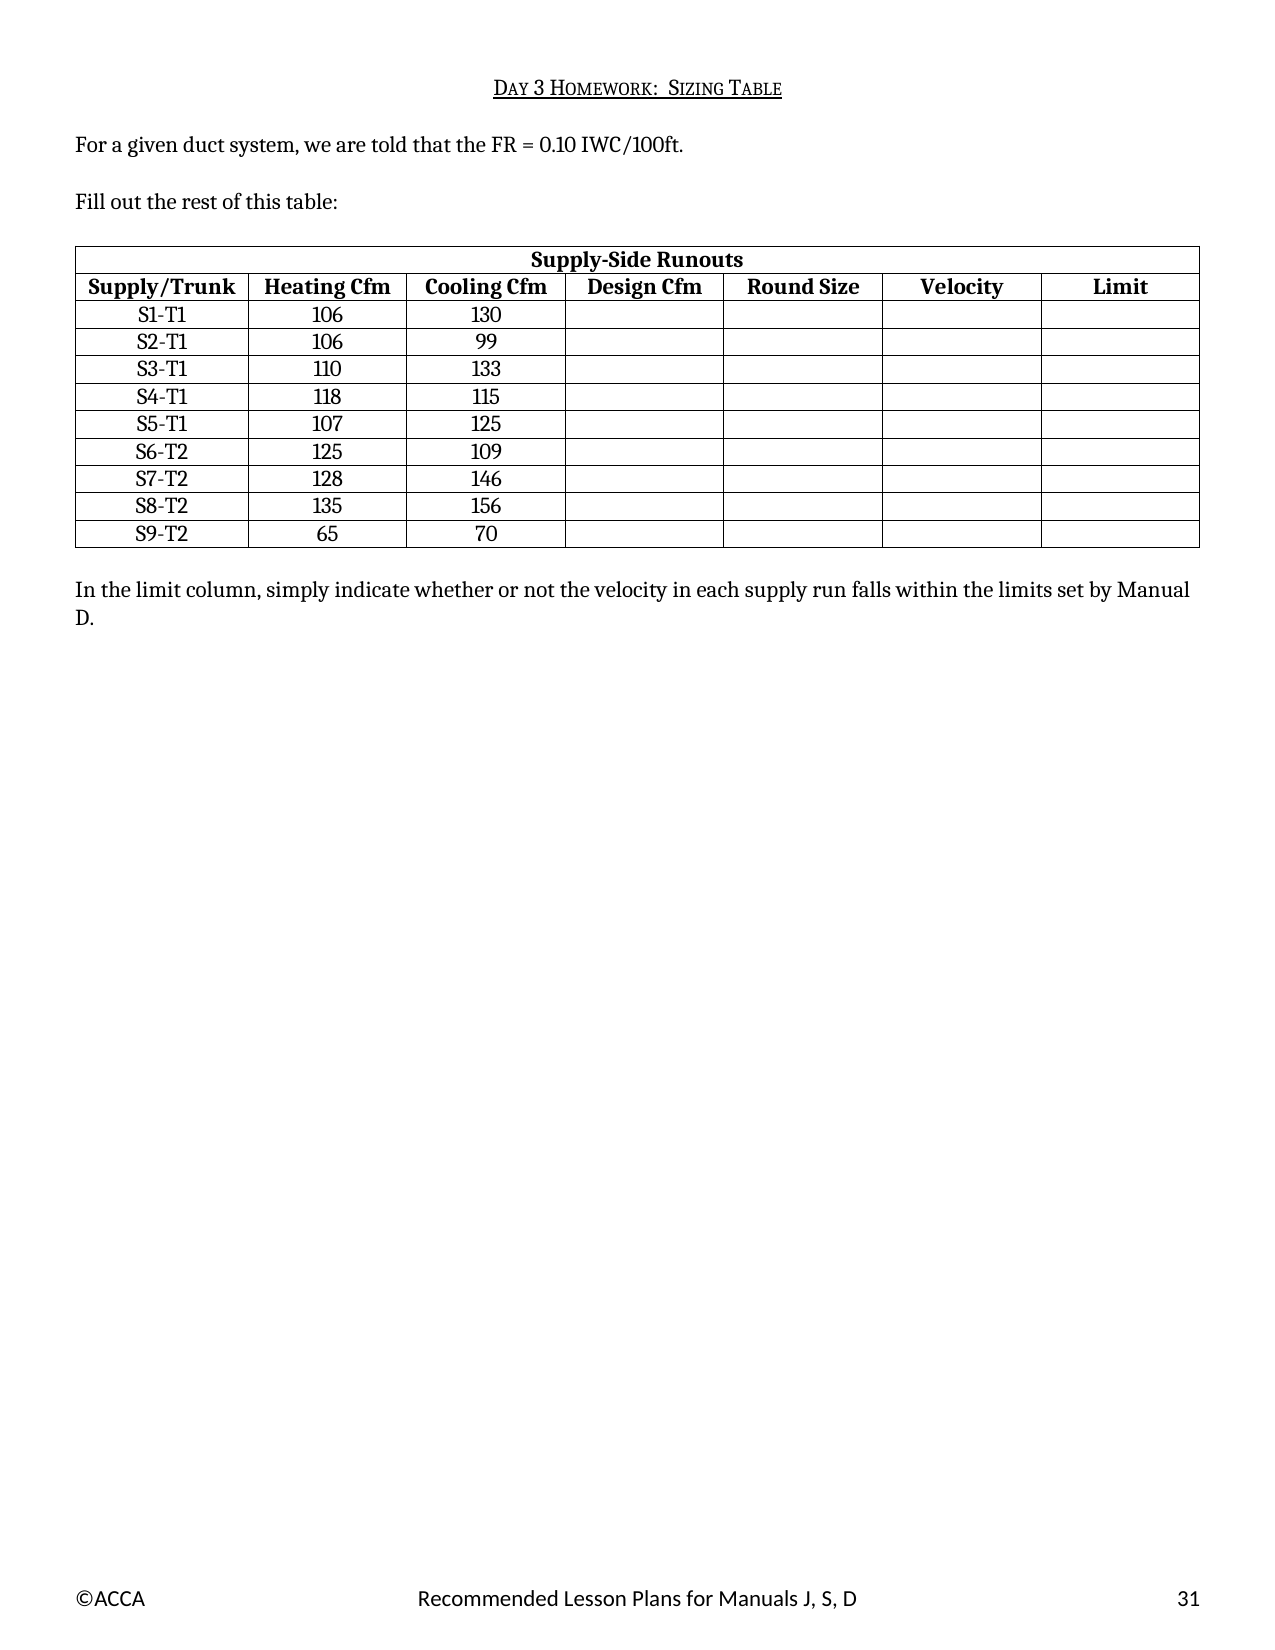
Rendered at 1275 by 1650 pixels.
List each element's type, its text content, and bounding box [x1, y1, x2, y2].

table_cell [724, 521, 882, 547]
table_cell [1042, 384, 1199, 410]
text Day 3 Homework: Sizing Table [75, 75, 1200, 101]
table_cell 156 [407, 493, 565, 519]
table_cell [566, 384, 723, 410]
table_cell [724, 301, 882, 328]
table_cell [566, 439, 723, 465]
table_cell 106 [249, 329, 406, 355]
table_cell Supply/Trunk [76, 274, 248, 300]
table_cell 118 [249, 384, 406, 410]
table_cell S3-T1 [76, 356, 248, 383]
table_cell [724, 356, 882, 383]
table_cell [883, 301, 1041, 328]
table_cell S2-T1 [76, 329, 248, 355]
table_cell Cooling Cfm [407, 274, 565, 300]
table_cell 99 [407, 329, 565, 355]
table_cell [566, 356, 723, 383]
table_cell Velocity [883, 274, 1041, 300]
table_cell [1042, 466, 1199, 492]
table_cell 70 [407, 521, 565, 547]
table_cell [883, 384, 1041, 410]
table_cell 133 [407, 356, 565, 383]
table_cell S7-T2 [76, 466, 248, 492]
text For a given duct system, we are told that the FR = 0.10 IWC/100ft. [75, 132, 1200, 158]
table_cell Round Size [724, 274, 882, 300]
table_cell 115 [407, 384, 565, 410]
table_header Supply-Side Runouts [76, 247, 1199, 273]
table_cell [1042, 521, 1199, 547]
table_cell 109 [407, 439, 565, 465]
table_cell [724, 439, 882, 465]
table_cell [566, 301, 723, 328]
text Fill out the rest of this table: [75, 189, 1200, 215]
table_cell [1042, 329, 1199, 355]
table_cell 106 [249, 301, 406, 328]
table_cell 135 [249, 493, 406, 519]
text In the limit column, simply indicate whether or not the velocity in each supply run falls within the limits set by Manual D. [75, 576, 1200, 631]
table_cell Heating Cfm [249, 274, 406, 300]
table_cell [724, 466, 882, 492]
table_cell S8-T2 [76, 493, 248, 519]
table_cell S5-T1 [76, 411, 248, 437]
table_cell [724, 384, 882, 410]
table_cell [883, 411, 1041, 437]
table_cell 128 [249, 466, 406, 492]
table_cell [1042, 411, 1199, 437]
table_cell 125 [249, 439, 406, 465]
table_cell [724, 493, 882, 519]
table_cell [1042, 493, 1199, 519]
table_cell 146 [407, 466, 565, 492]
table_cell [724, 329, 882, 355]
table_cell [566, 521, 723, 547]
table_cell S1-T1 [76, 301, 248, 328]
table_cell [883, 329, 1041, 355]
table_cell [1042, 439, 1199, 465]
table_cell [883, 439, 1041, 465]
table_cell [724, 411, 882, 437]
table_cell [1042, 356, 1199, 383]
table_cell Limit [1042, 274, 1199, 300]
table_cell [883, 356, 1041, 383]
table_cell 107 [249, 411, 406, 437]
table_cell 65 [249, 521, 406, 547]
table_cell Design Cfm [566, 274, 723, 300]
table_cell [566, 466, 723, 492]
table_cell [883, 493, 1041, 519]
table_cell 130 [407, 301, 565, 328]
table_cell 125 [407, 411, 565, 437]
table_cell [566, 493, 723, 519]
table_cell S4-T1 [76, 384, 248, 410]
table_cell 110 [249, 356, 406, 383]
table_cell [883, 521, 1041, 547]
table_cell [566, 411, 723, 437]
table_cell [1042, 301, 1199, 328]
table_cell [883, 466, 1041, 492]
table_cell S9-T2 [76, 521, 248, 547]
table_cell [566, 329, 723, 355]
table_cell S6-T2 [76, 439, 248, 465]
